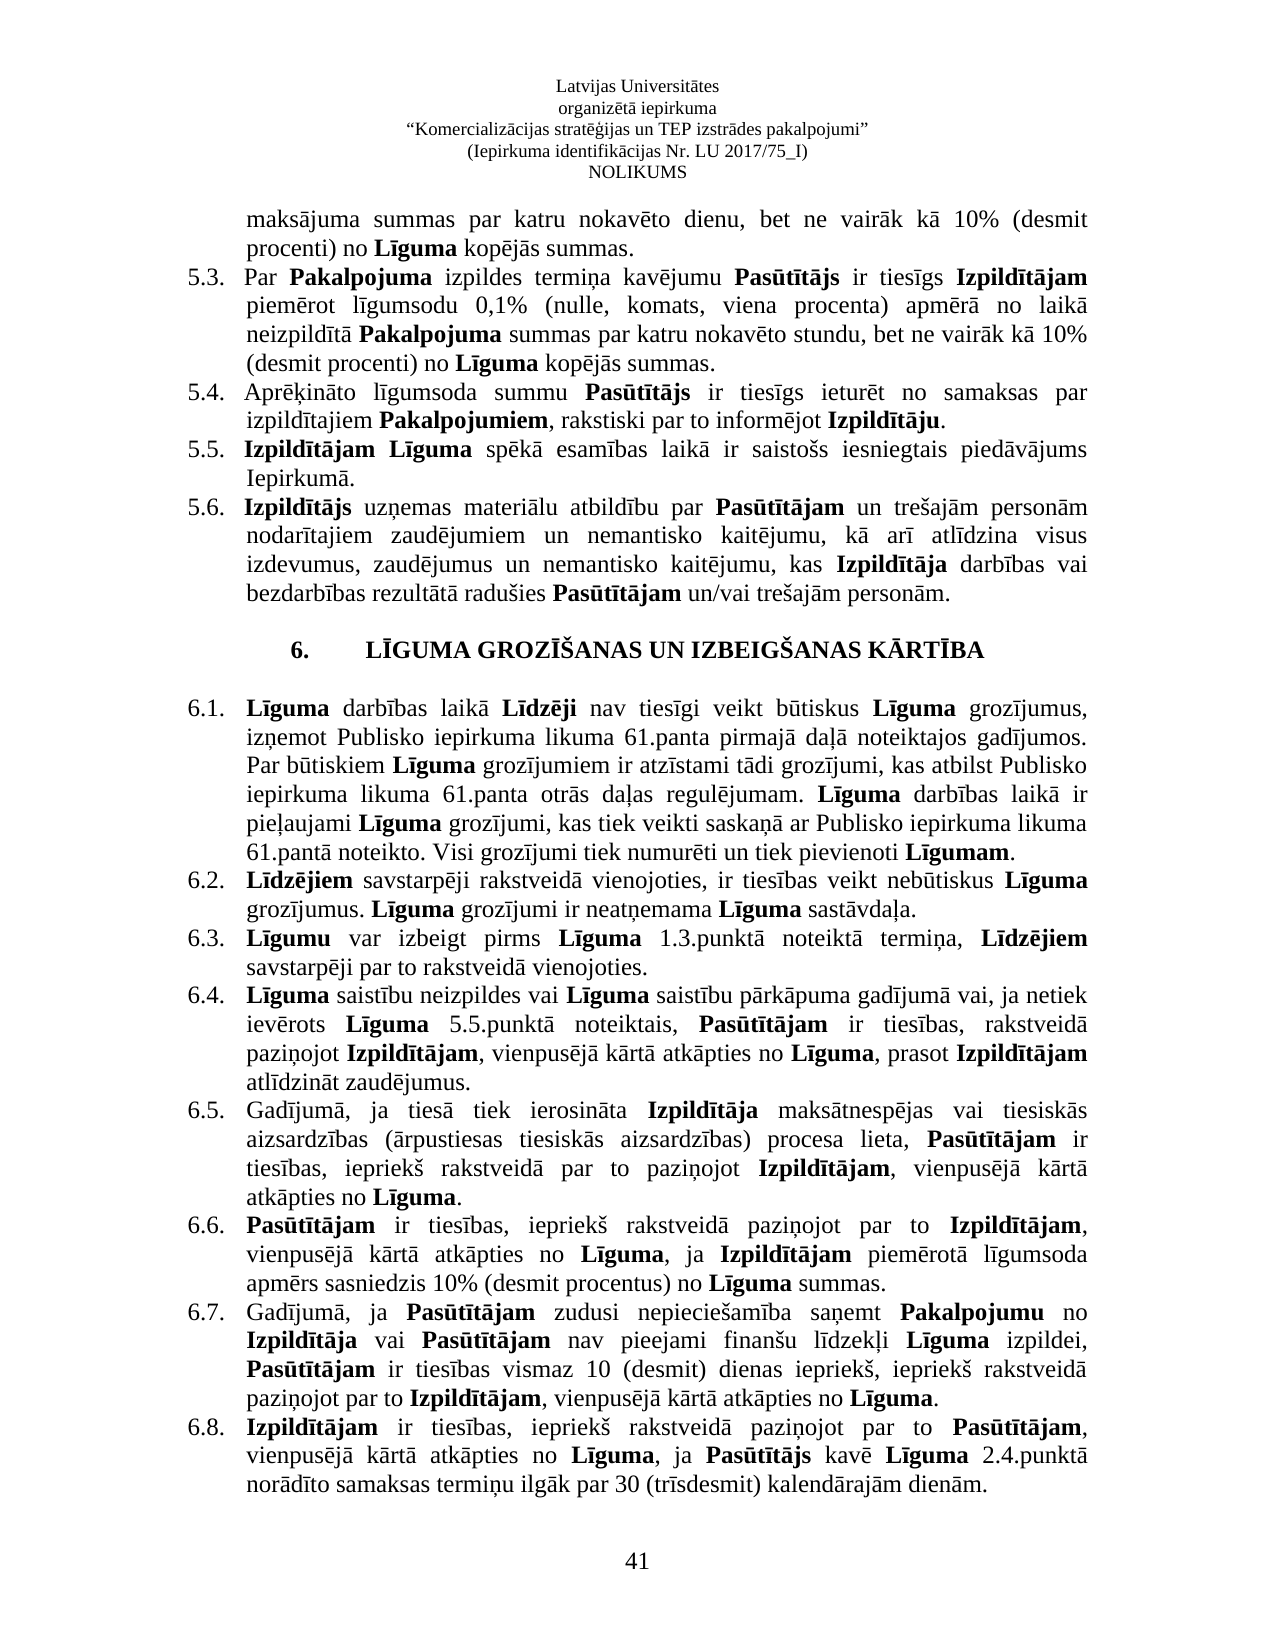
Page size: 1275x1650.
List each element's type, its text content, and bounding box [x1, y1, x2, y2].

list Pasūtītājam ir tiesības, iepriekš rakstveidā paziņojot par to Izpildītājam, vienpusējā kārtā atkāpties no Līguma, ja Izpildītājam piemērotā līgumsoda apmērs sasniedzis 10% (desmit procentus) no Līguma summas. [187, 1211, 1088, 1297]
list LĪGUMA GROZĪŠANAS un izbeigšanaS KĀRTĪBA [187, 636, 1088, 664]
list Izpildītājam Līguma spēkā esamības laikā ir saistošs iesniegtais piedāvājums Iepirkumā. [187, 434, 1088, 492]
list Izpildītājs uzņemas materiālu atbildību par Pasūtītājam un trešajām personām nodarītajiem zaudējumiem un nemantisko kaitējumu, kā arī atlīdzina visus izdevumus, zaudējumus un nemantisko kaitējumu, kas Izpildītāja darbības vai bezdarbības rezultātā radušies Pasūtītājam un/vai trešajām personām. [187, 492, 1088, 607]
list Līgumu var izbeigt pirms Līguma 1.3.punktā noteiktā termiņa, Līdzējiem savstarpēji par to rakstveidā vienojoties. [187, 923, 1088, 981]
list Līdzējiem savstarpēji rakstveidā vienojoties, ir tiesības veikt nebūtiskus Līguma grozījumus. Līguma grozījumi ir neatņemama Līguma sastāvdaļa. [187, 866, 1088, 923]
list Līguma saistību neizpildes vai Līguma saistību pārkāpuma gadījumā vai, ja netiek ievērots Līguma 5.5.punktā noteiktais, Pasūtītājam ir tiesības, rakstveidā paziņojot Izpildītājam, vienpusējā kārtā atkāpties no Līguma, prasot Izpildītājam atlīdzināt zaudējumus. [187, 981, 1088, 1096]
list Līguma darbības laikā Līdzēji nav tiesīgi veikt būtiskus Līguma grozījumus, izņemot Publisko iepirkuma likuma 61.panta pirmajā daļā noteiktajos gadījumos. Par būtiskiem Līguma grozījumiem ir atzīstami tādi grozījumi, kas atbilst Publisko iepirkuma likuma 61.panta otrās daļas regulējumam. Līguma darbības laikā ir pieļaujami Līguma grozījumi, kas tiek veikti saskaņā ar Publisko iepirkuma likuma 61.pantā noteikto. Visi grozījumi tiek numurēti un tiek pievienoti Līgumam. [187, 693, 1088, 866]
list Gadījumā, ja tiesā tiek ierosināta Izpildītāja maksātnespējas vai tiesiskās aizsardzības (ārpustiesas tiesiskās aizsardzības) procesa lieta, Pasūtītājam ir tiesības, iepriekš rakstveidā par to paziņojot Izpildītājam, vienpusējā kārtā atkāpties no Līguma. [187, 1096, 1088, 1211]
list Gadījumā, ja Pasūtītājam zudusi nepieciešamība saņemt Pakalpojumu no Izpildītāja vai Pasūtītājam nav pieejami finanšu līdzekļi Līguma izpildei, Pasūtītājam ir tiesības vismaz 10 (desmit) dienas iepriekš, iepriekš rakstveidā paziņojot par to Izpildītājam, vienpusējā kārtā atkāpties no Līguma. [187, 1297, 1088, 1412]
list Izpildītājam ir tiesības, iepriekš rakstveidā paziņojot par to Pasūtītājam, vienpusējā kārtā atkāpties no Līguma, ja Pasūtītājs kavē Līguma 2.4.punktā norādīto samaksas termiņu ilgāk par 30 (trīsdesmit) kalendārajām dienām. [187, 1412, 1088, 1498]
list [187, 204, 1088, 262]
list Par Pakalpojuma izpildes termiņa kavējumu Pasūtītājs ir tiesīgs Izpildītājam piemērot līgumsodu 0,1% (nulle, komats, viena procenta) apmērā no laikā neizpildītā Pakalpojuma summas par katru nokavēto stundu, bet ne vairāk kā 10% (desmit procenti) no Līguma kopējās summas. [187, 262, 1088, 377]
list Aprēķināto līgumsoda summu Pasūtītājs ir tiesīgs ieturēt no samaksas par izpildītajiem Pakalpojumiem, rakstiski par to informējot Izpildītāju. [187, 377, 1088, 434]
